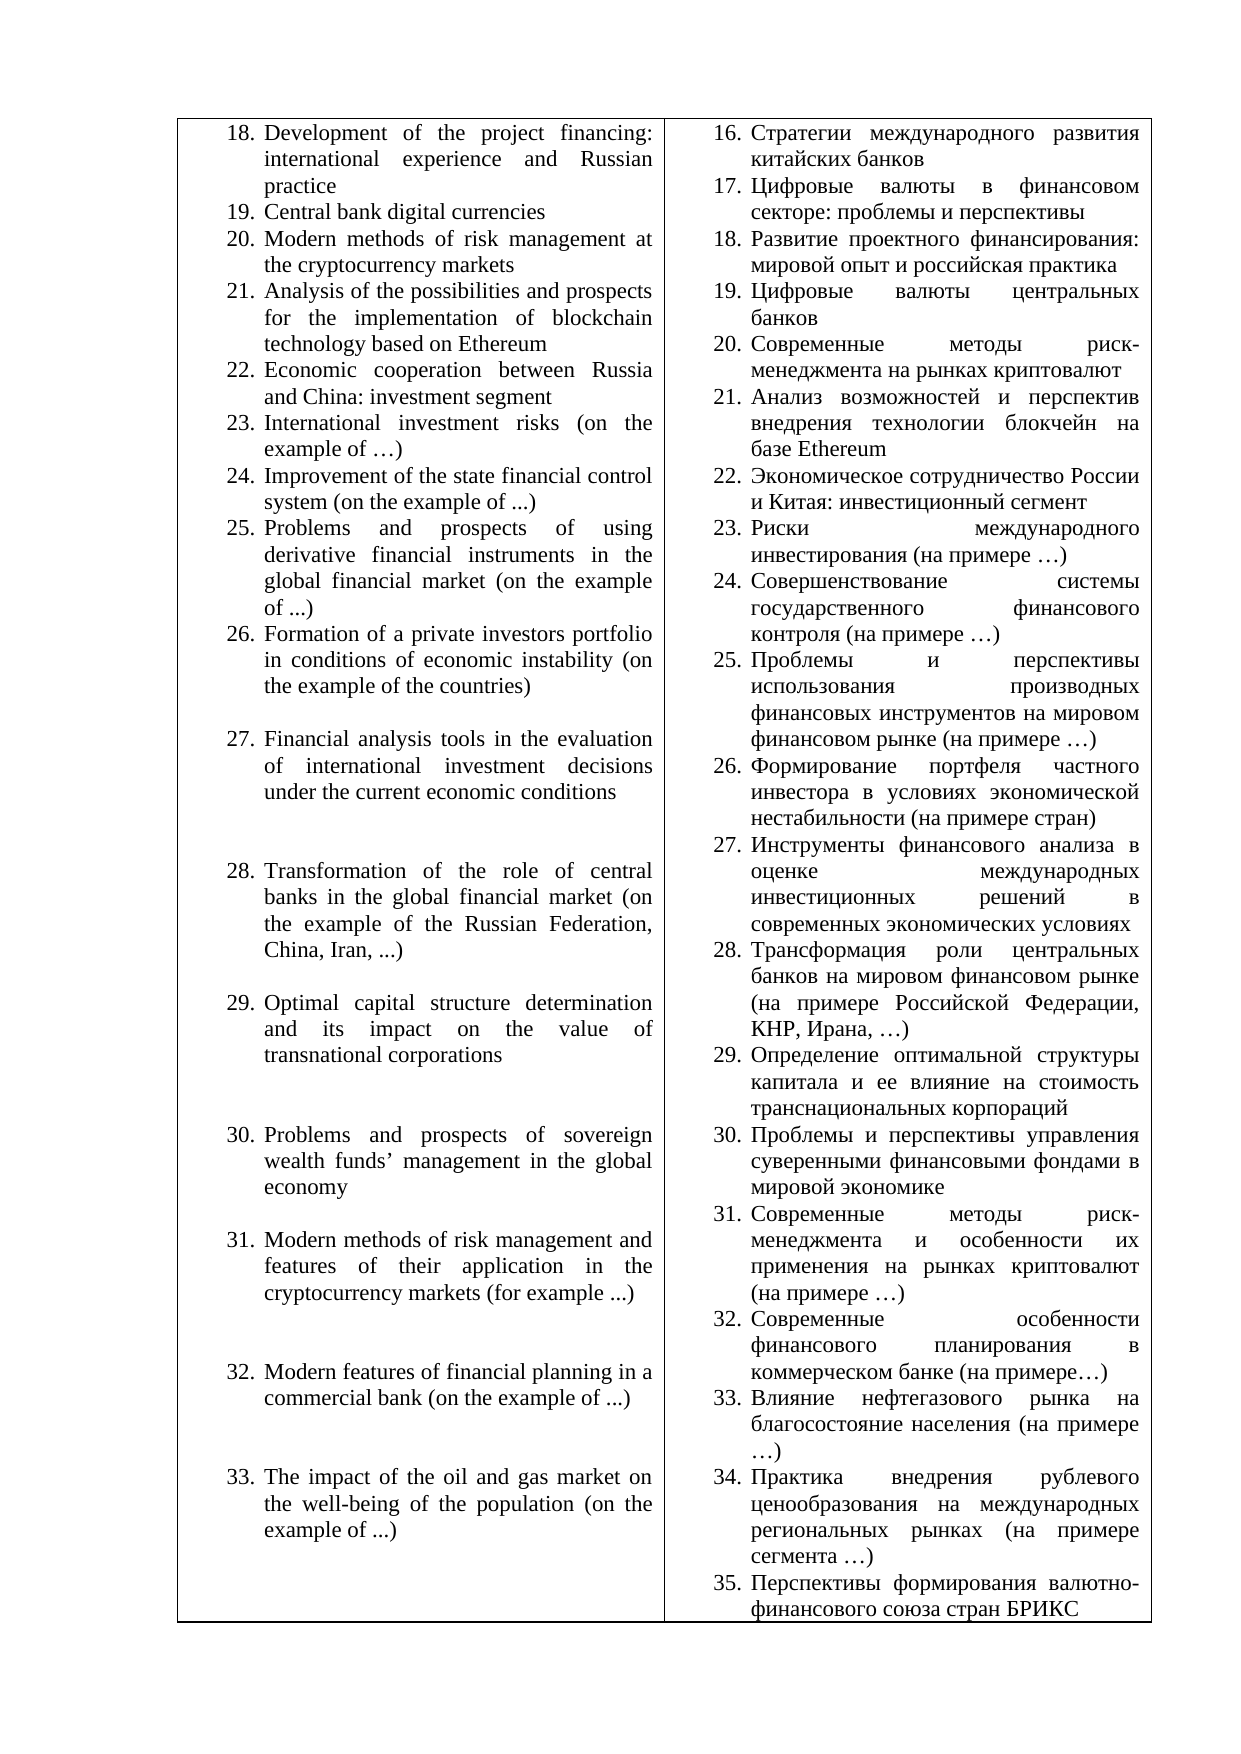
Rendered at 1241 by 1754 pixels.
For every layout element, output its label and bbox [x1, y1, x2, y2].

table_cell [665, 119, 1151, 1621]
table_cell [178, 119, 664, 1621]
